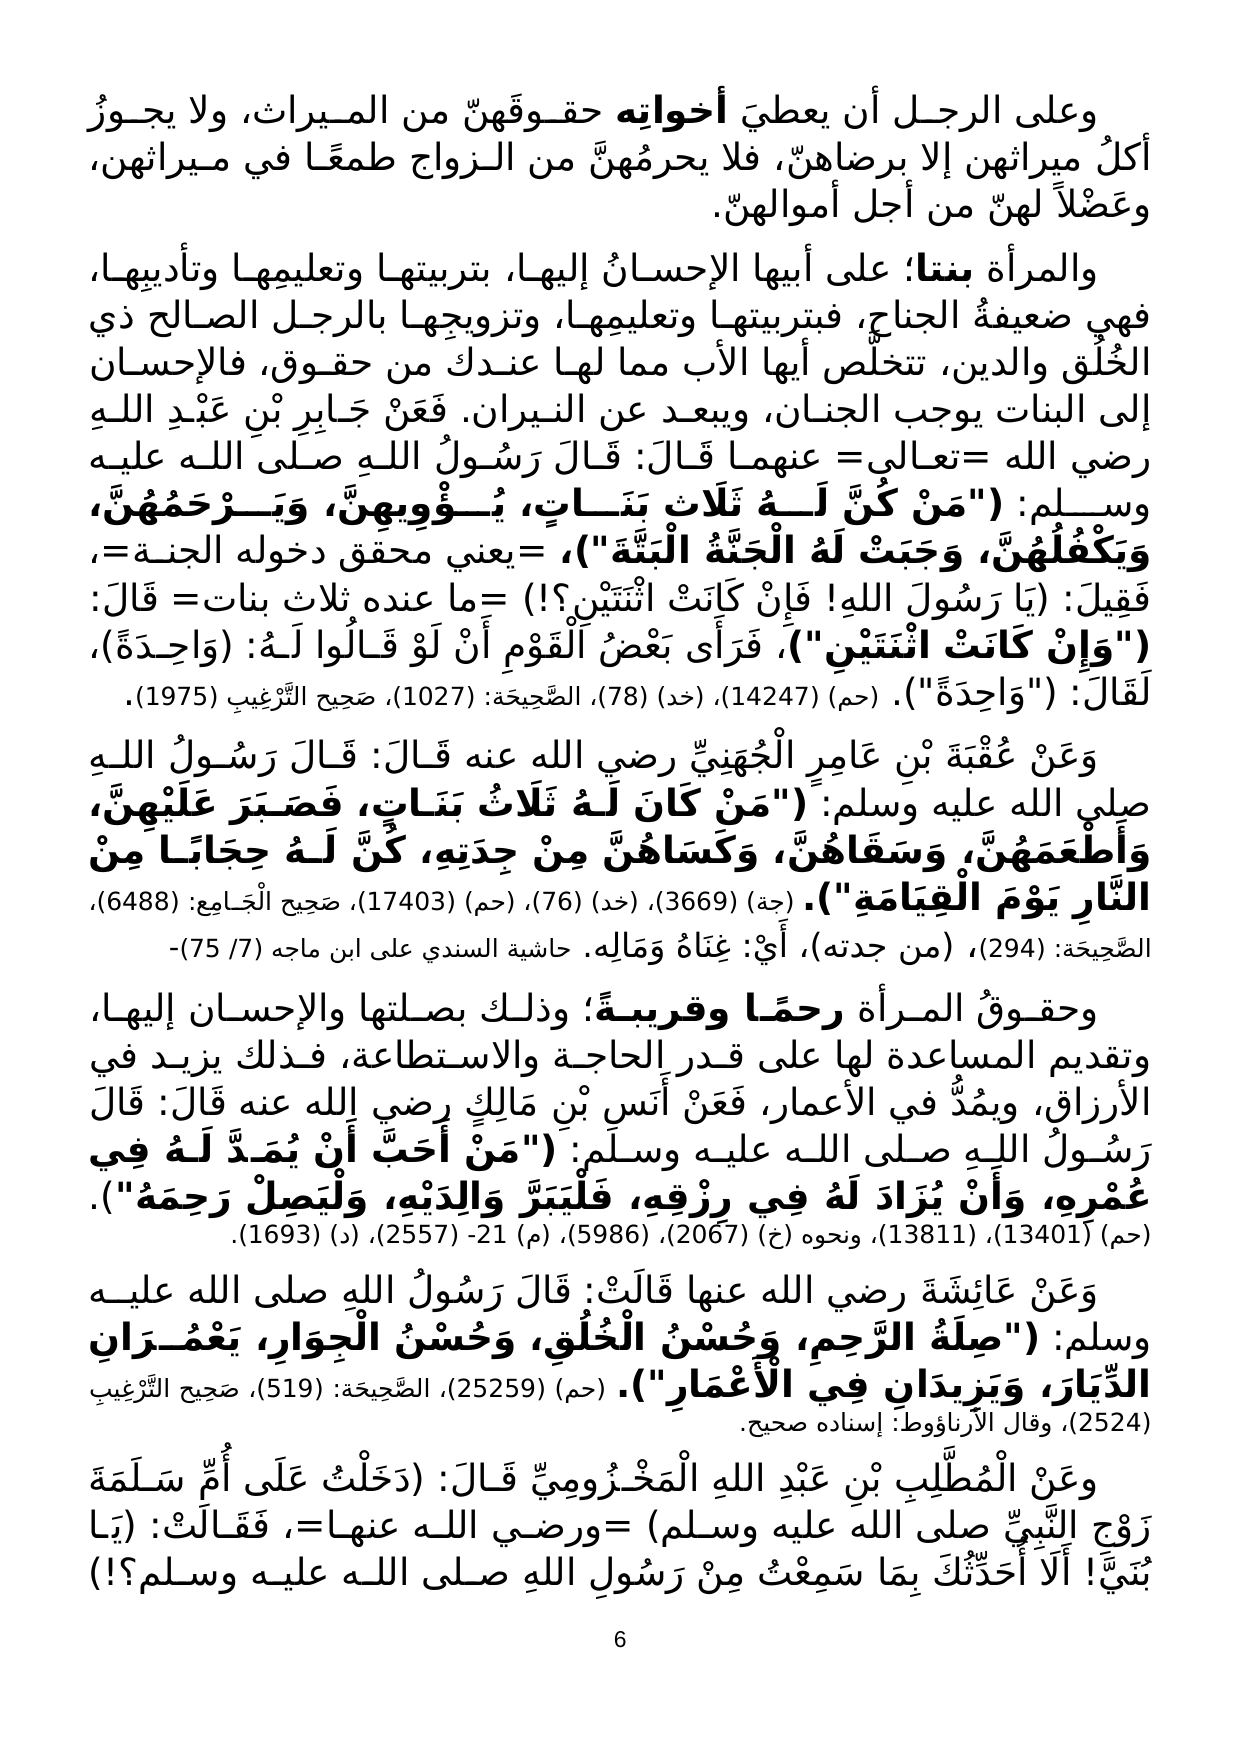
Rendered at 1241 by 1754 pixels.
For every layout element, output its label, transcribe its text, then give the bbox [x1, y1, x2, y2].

text وعلى الرجل أن يعطيَ أخواتِه حقوقَهنّ من الميراث، ولا يجوزُ أكلُ ميراثهن إلا برضاهنّ، فلا يحرمُهنَّ من الزواج طمعًا في ميراثهن، وعَضْلاً لهنّ من أجل أموالهنّ. [89, 89, 1152, 226]
text وَعَنْ عُقْبَةَ بْنِ عَامِرٍ الْجُهَنِيِّ رضي الله عنه قَالَ: قَالَ رَسُولُ اللهِ صلى الله عليه وسلم: ("مَنْ كَانَ لَهُ ثَلَاثُ بَنَاتٍ، فَصَبَرَ عَلَيْهِنَّ، وَأَطْعَمَهُنَّ، وَسَقَاهُنَّ، وَكَسَاهُنَّ مِنْ جِدَتِهِ، كُنَّ لَهُ حِجَابًا مِنْ النَّارِ يَوْمَ الْقِيَامَةِ"). (جة) (3669)، (خد) (76)، (حم) (17403)، صَحِيح الْجَامِع: (6488)، الصَّحِيحَة: (294)، (من جدته)، أَيْ: غِنَاهُ وَمَالِه. حاشية السندي على ابن ماجه (7/ 75)- [89, 734, 1152, 966]
text وَعَنْ عَائِشَةَ رضي الله عنها قَالَتْ: قَالَ رَسُولُ اللهِ صلى الله عليه وسلم: ("صِلَةُ الرَّحِمِ، وَحُسْنُ الْخُلُقِ، وَحُسْنُ الْجِوَارِ، يَعْمُرَانِ الدِّيَارَ، وَيَزِيدَانِ فِي الْأَعْمَارِ"). (حم) (25259)، الصَّحِيحَة: (519)، صَحِيح التَّرْغِيبِ (2524)، وقال الأرناؤوط: إسناده صحيح. [89, 1268, 1152, 1438]
text وحقوقُ المرأة رحمًا وقريبةً؛ وذلك بصلتها والإحسان إليها، وتقديم المساعدة لها على قدر الحاجة والاستطاعة، فذلك يزيد في الأرزاق، ويمُدُّ في الأعمار، فَعَنْ أَنَسِ بْنِ مَالِكٍ رضي الله عنه قَالَ: قَالَ رَسُولُ اللهِ صلى الله عليه وسلم: ("مَنْ أَحَبَّ أَنْ يُمَدَّ لَهُ فِي عُمْرِهِ، وَأَنْ يُزَادَ لَهُ فِي رِزْقِهِ، فَلْيَبَرَّ وَالِدَيْهِ، وَلْيَصِلْ رَحِمَهُ"). (حم) (13401)، (13811)، ونحوه (خ) (2067)، (5986)، (م) 21- (2557)، (د) (1693). [89, 986, 1152, 1249]
text والمرأة بنتا؛ على أبيها الإحسانُ إليها، بتربيتها وتعليمِها وتأديبِها، فهي ضعيفةُ الجناح، فبتربيتها وتعليمِها، وتزويجِها بالرجل الصالح ذي الخُلُق والدين، تتخلَّص أيها الأب مما لها عندك من حقوق، فالإحسان إلى البنات يوجب الجنان، ويبعد عن النيران. فَعَنْ جَابِرِ بْنِ عَبْدِ اللهِ رضي الله =تعالى= عنهما قَالَ: قَالَ رَسُولُ اللهِ صلى الله عليه وسلم: ("مَنْ كُنَّ لَهُ ثَلَاث بَنَاتٍ، يُؤْوِيهِنَّ، وَيَرْحَمُهُنَّ، وَيَكْفُلُهُنَّ، وَجَبَتْ لَهُ الْجَنَّةُ الْبَتَّةَ")، =يعني محقق دخوله الجنة=، فَقِيلَ: (يَا رَسُولَ اللهِ! فَإِنْ كَانَتْ اثْنَتَيْنِ؟!) =ما عنده ثلاث بنات= قَالَ: ("وَإِنْ كَانَتْ اثْنَتَيْنِ")، فَرَأَى بَعْضُ الْقَوْمِ أَنْ لَوْ قَالُوا لَهُ: (وَاحِدَةً)، لَقَالَ: ("وَاحِدَةً"). (حم) (14247)، (خد) (78)، الصَّحِيحَة: (1027)، صَحِيح التَّرْغِيبِ (1975). [89, 247, 1152, 714]
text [89, 1457, 1152, 1594]
